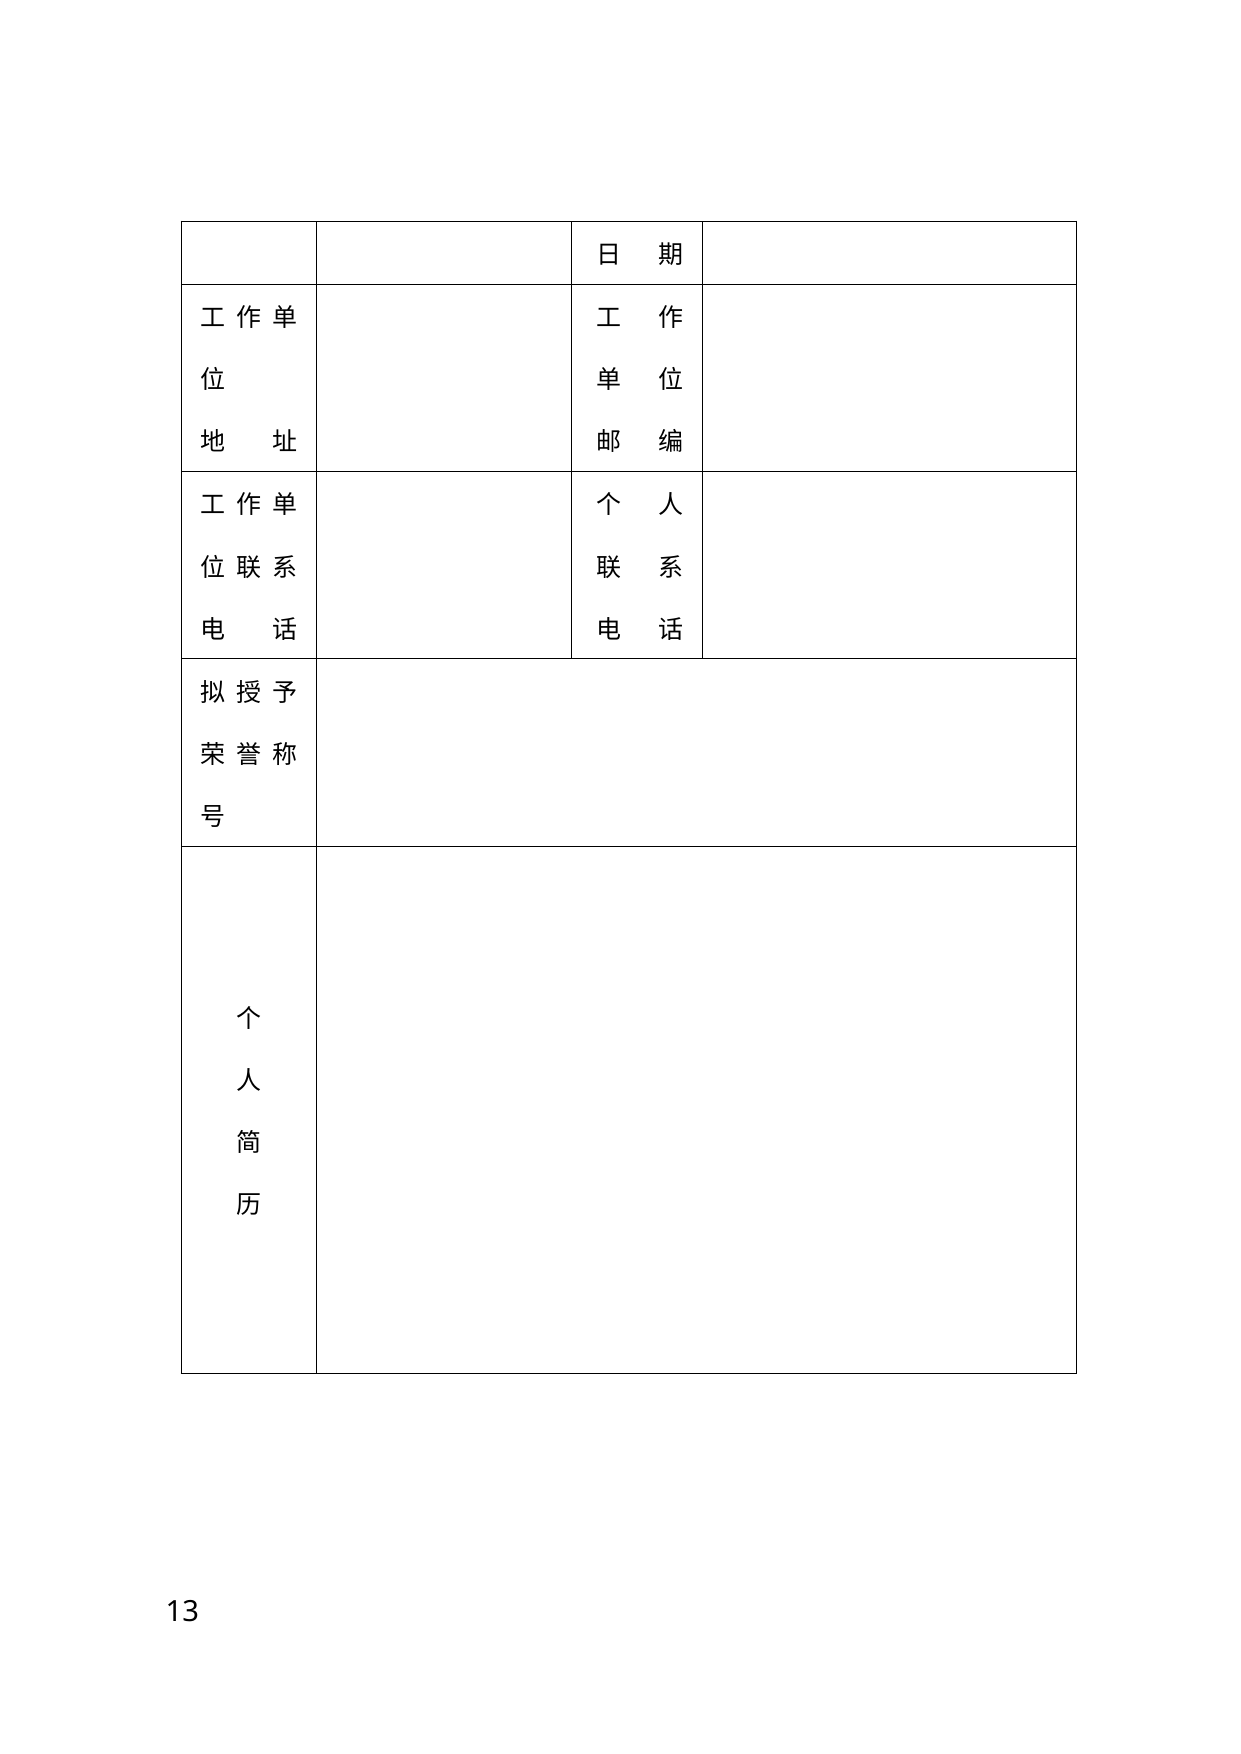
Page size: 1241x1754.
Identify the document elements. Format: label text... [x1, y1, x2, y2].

table_cell [317, 472, 571, 658]
table_cell 工作单位 地址 [182, 285, 316, 471]
table_cell [703, 285, 1076, 471]
table_cell [703, 222, 1076, 284]
table_cell 个 人 简 历 [182, 847, 316, 1373]
table_cell [317, 659, 1076, 846]
table_cell [317, 285, 571, 471]
table_cell 参加党史方志系统工作日期 [572, 222, 702, 284]
table_cell 工作单位 邮编 [572, 285, 702, 471]
table_cell 拟授予荣誉称号 [182, 659, 316, 846]
table_cell 个人联系电话 [572, 472, 702, 658]
table_cell 职称 [182, 222, 316, 284]
table_cell [317, 847, 1076, 1373]
table_cell 工作单位联系电话 [182, 472, 316, 658]
table_cell [703, 472, 1076, 658]
table_cell [317, 222, 571, 284]
